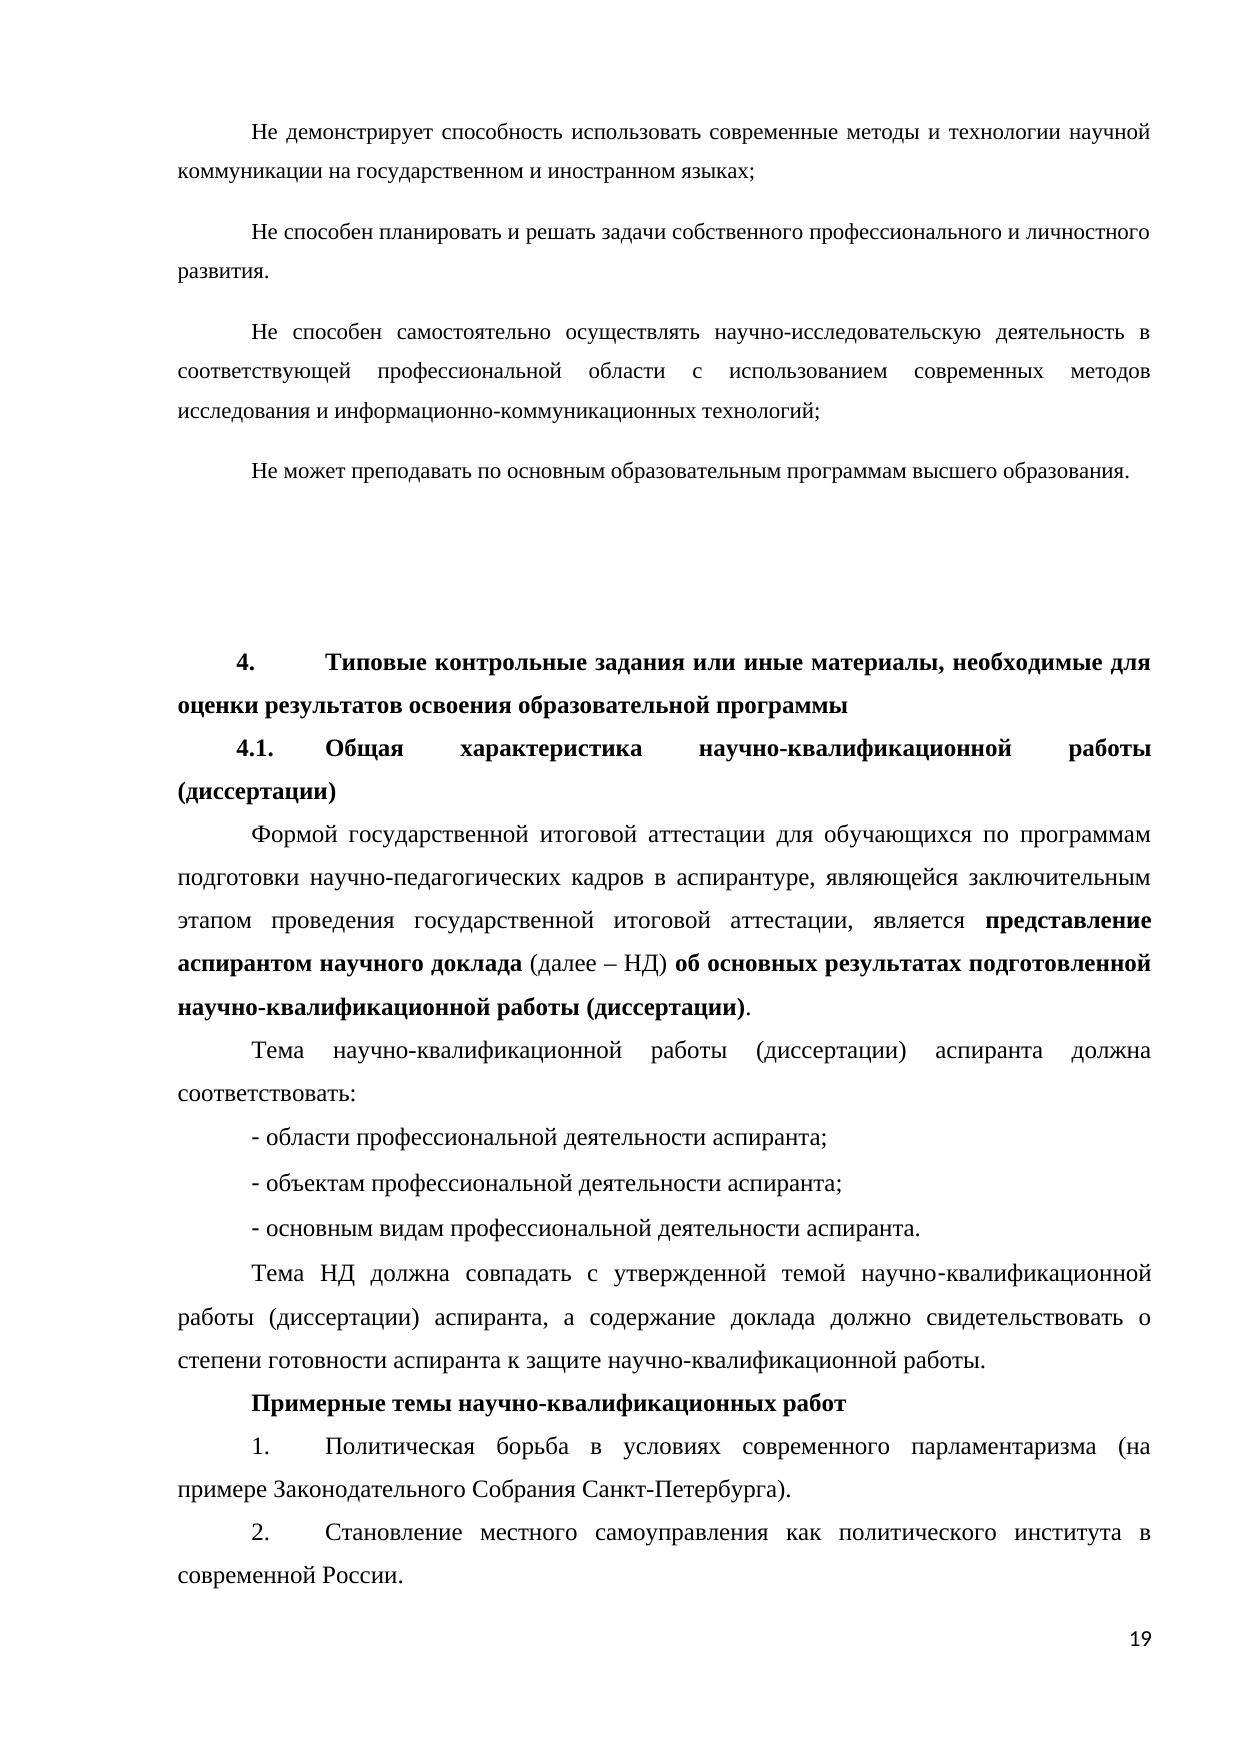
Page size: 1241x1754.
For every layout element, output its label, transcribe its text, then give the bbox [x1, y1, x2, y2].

text Формой государственной итоговой аттестации для обучающихся по программам подготовки научно-педагогических кадров в аспирантуре, являющейся заключительным этапом проведения государственной итоговой аттестации, является представление аспирантом научного доклада (далее – НД) об основных результатах подготовленной научно-квалификационной работы (диссертации). [177, 819, 1152, 1020]
text Не способен планировать и решать задачи собственного профессионального и личностного развития. [177, 218, 1152, 284]
text Не способен самостоятельно осуществлять научно-исследовательскую деятельность в соответствующей профессиональной области с использованием современных методов исследования и информационно-коммуникационных технологий; [177, 318, 1152, 423]
text Тема научно-квалификационной работы (диссертации) аспиранта должна соответствовать: [177, 1035, 1152, 1107]
text ‐ основным видам профессиональной деятельности аспиранта. [177, 1212, 1152, 1242]
text 4. Типовые контрольные задания или иные материалы, необходимые для оценки результатов освоения образовательной программы [177, 647, 1152, 718]
text Не демонстрирует способность использовать современные методы и технологии научной коммуникации на государственном и иностранном языках; [177, 118, 1152, 184]
list Политическая борьба в условиях современного парламентаризма (на примере Законодательного Собрания Санкт-Петербурга). [177, 1431, 1152, 1503]
list Становление местного самоуправления как политического института в современной России. [177, 1517, 1152, 1589]
text Примерные темы научно-квалификационных работ [177, 1388, 1152, 1417]
text ‐ объектам профессиональной деятельности аспиранта; [177, 1166, 1152, 1197]
text Не может преподавать по основным образовательным программам высшего образования. [177, 457, 1152, 483]
text ‐ области профессиональной деятельности аспиранта; [177, 1121, 1152, 1151]
text 4.1. Общая характеристика научно-квалификационной работы (диссертации) [177, 733, 1152, 805]
text Тема НД должна совпадать с утвержденной темой научно‐квалификационной работы (диссертации) аспиранта, а содержание доклада должно свидетельствовать о степени готовности аспиранта к защите научно-квалификационной работы. [177, 1257, 1152, 1373]
